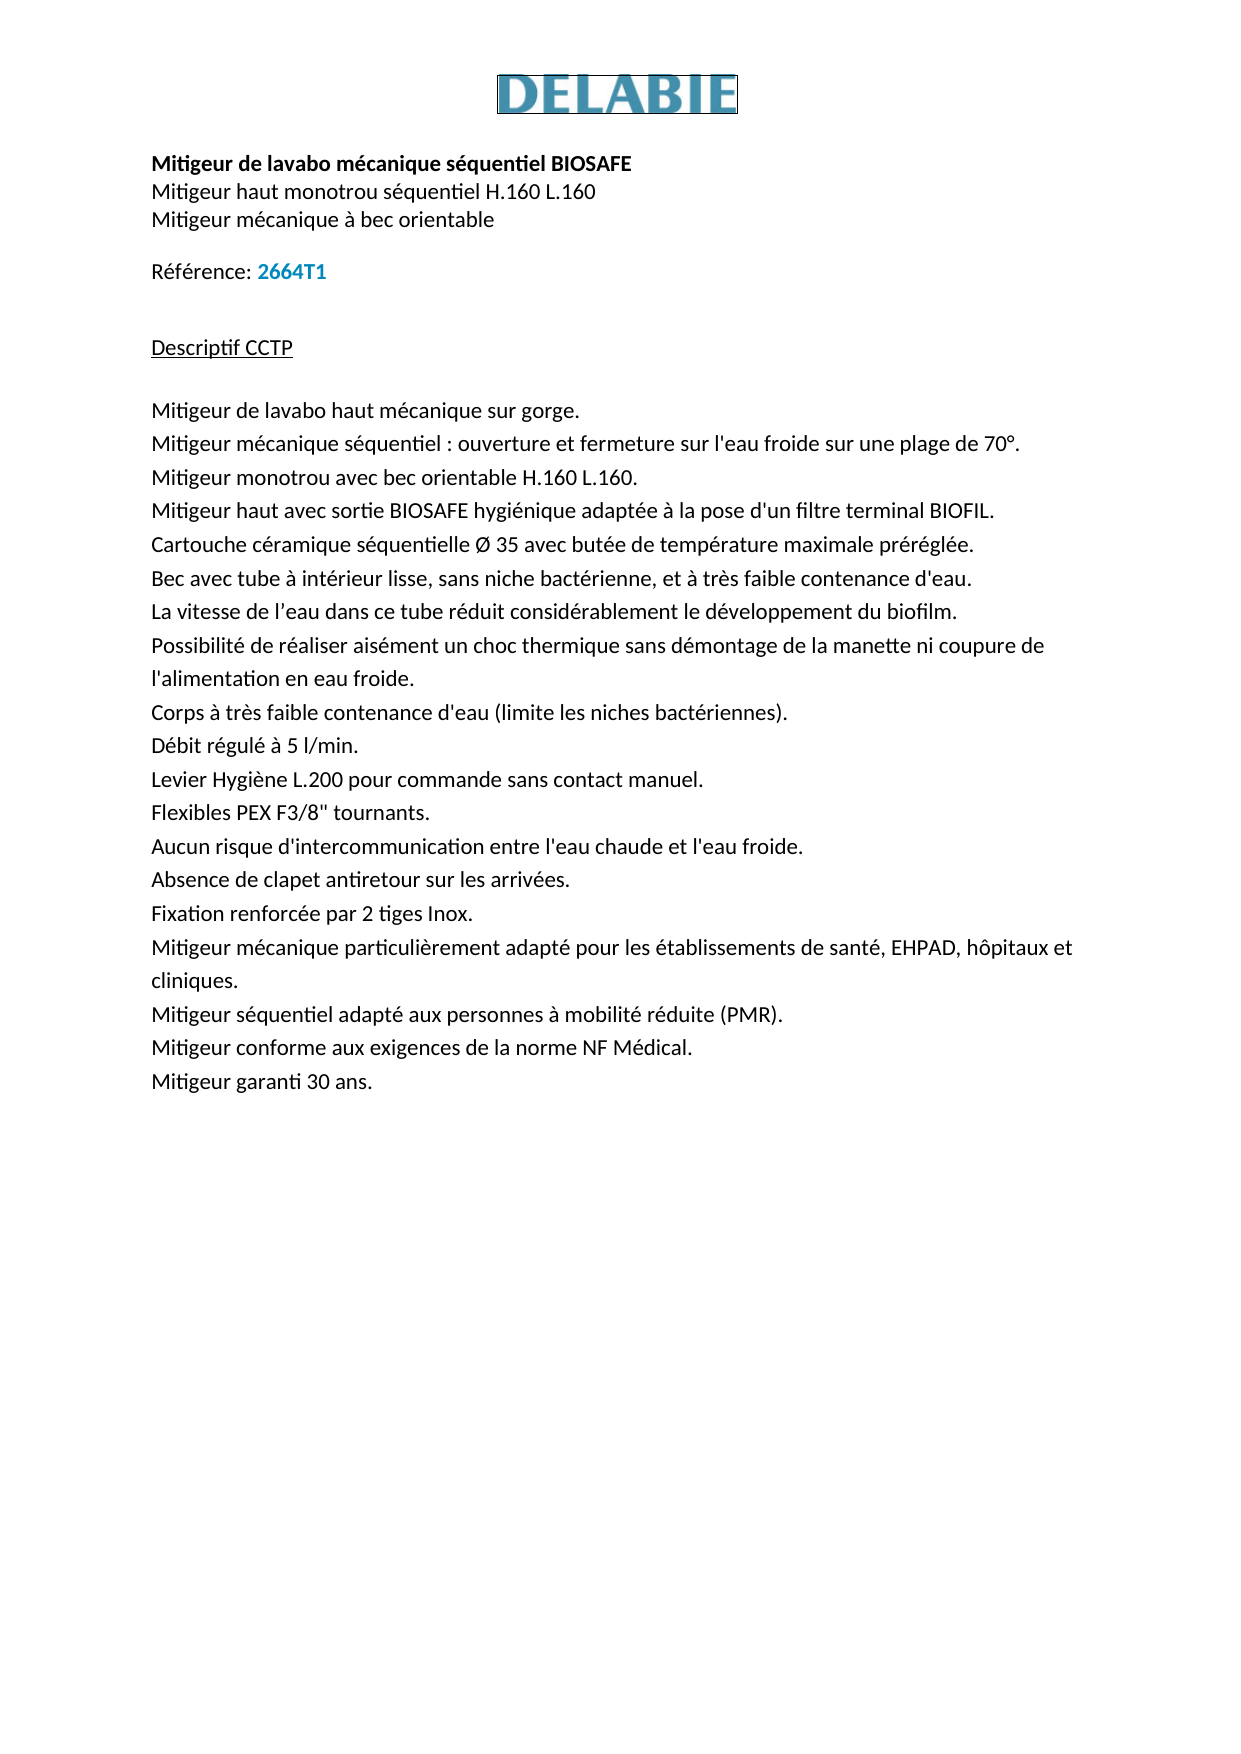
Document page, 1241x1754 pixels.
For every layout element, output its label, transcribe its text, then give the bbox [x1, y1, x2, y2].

text Flexibles PEX F3/8" tournants. [151, 798, 1084, 827]
text La vitesse de l’eau dans ce tube réduit considérablement le développement du biofilm. [151, 597, 1084, 625]
text Mitigeur haut monotrou séquentiel H.160 L.160 [151, 177, 1084, 205]
text Aucun risque d'intercommunication entre l'eau chaude et l'eau froide. [151, 832, 1084, 860]
text Débit régulé à 5 l/min. [151, 731, 1084, 759]
text Mitigeur conforme aux exigences de la norme NF Médical. [151, 1033, 1084, 1061]
text Bec avec tube à intérieur lisse, sans niche bactérienne, et à très faible contenance d'eau. [151, 564, 1084, 592]
text Fixation renforcée par 2 tiges Inox. [151, 899, 1084, 927]
text Corps à très faible contenance d'eau (limite les niches bactériennes). [151, 698, 1084, 726]
text Mitigeur mécanique particulièrement adapté pour les établissements de santé, EHPAD, hôpitaux et cliniques. [151, 933, 1084, 994]
picture [498, 76, 737, 113]
text Mitigeur mécanique séquentiel : ouverture et fermeture sur l'eau froide sur une plage de 70°. [151, 429, 1084, 458]
text Mitigeur monotrou avec bec orientable H.160 L.160. [151, 463, 1084, 491]
text Mitigeur de lavabo mécanique séquentiel BIOSAFE [151, 149, 1084, 177]
text Mitigeur haut avec sortie BIOSAFE hygiénique adaptée à la pose d'un filtre terminal BIOFIL. [151, 497, 1084, 525]
text Mitigeur séquentiel adapté aux personnes à mobilité réduite (PMR). [151, 1000, 1084, 1028]
text Référence: 2664T1 [151, 257, 1084, 285]
text Descriptif CCTP [151, 333, 1084, 361]
text Cartouche céramique séquentielle Ø 35 avec butée de température maximale préréglée. [151, 530, 1084, 558]
text Mitigeur mécanique à bec orientable [151, 205, 1084, 233]
text Possibilité de réaliser aisément un choc thermique sans démontage de la manette ni coupure de l'alimentation en eau froide. [151, 631, 1084, 692]
text Mitigeur de lavabo haut mécanique sur gorge. [151, 396, 1084, 424]
text Absence de clapet antiretour sur les arrivées. [151, 866, 1084, 894]
text Mitigeur garanti 30 ans. [151, 1067, 1084, 1095]
text Levier Hygiène L.200 pour commande sans contact manuel. [151, 765, 1084, 793]
